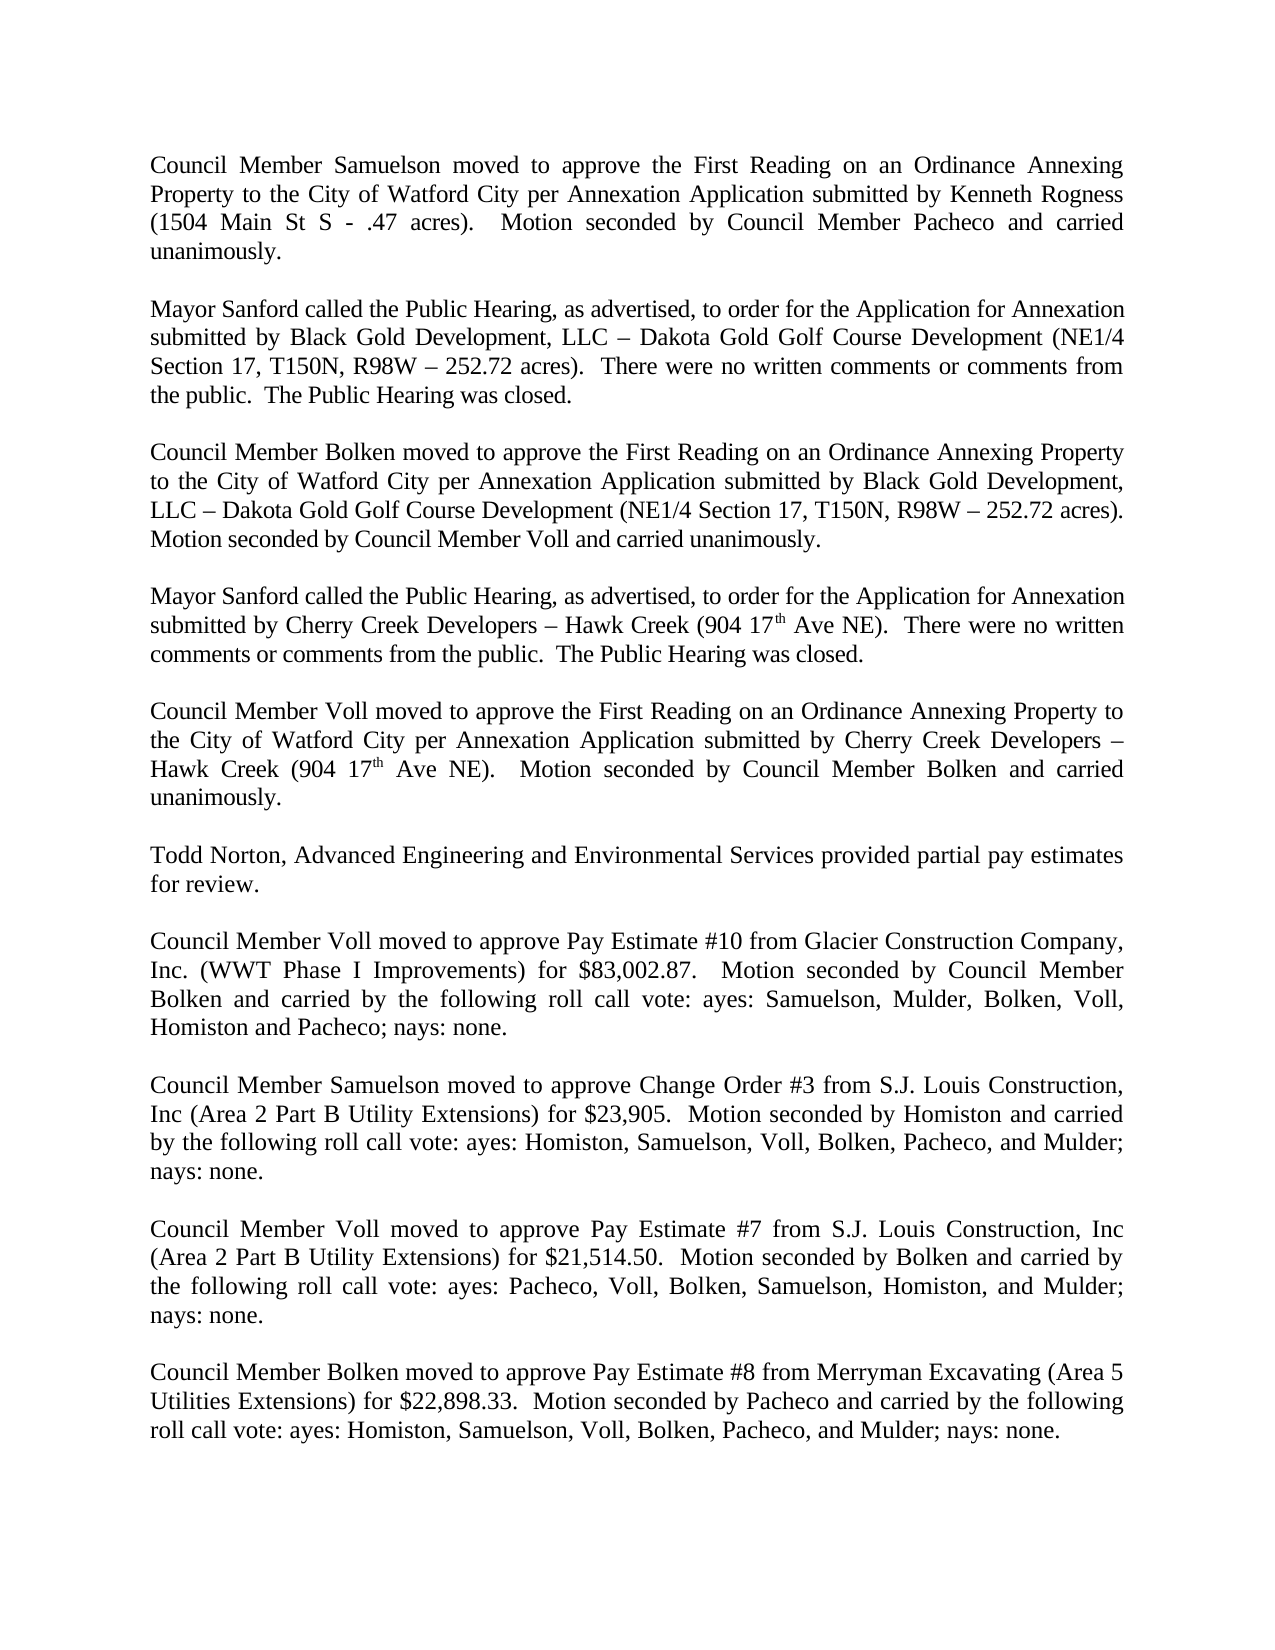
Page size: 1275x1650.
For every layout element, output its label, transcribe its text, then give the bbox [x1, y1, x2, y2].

text Council Member Voll moved to approve Pay Estimate #7 from S.J. Louis Construction, Inc (Area 2 Part B Utility Extensions) for $21,514.50. Motion seconded by Bolken and carried by the following roll call vote: ayes: Pacheco, Voll, Bolken, Samuelson, Homiston, and Mulder; nays: none. [150, 1214, 1125, 1329]
text Council Member Voll moved to approve the First Reading on an Ordinance Annexing Property to the City of Watford City per Annexation Application submitted by Cherry Creek Developers – Hawk Creek (904 17th Ave NE). Motion seconded by Council Member Bolken and carried unanimously. [150, 696, 1125, 811]
text Council Member Samuelson moved to approve Change Order #3 from S.J. Louis Construction, Inc (Area 2 Part B Utility Extensions) for $23,905. Motion seconded by Homiston and carried by the following roll call vote: ayes: Homiston, Samuelson, Voll, Bolken, Pacheco, and Mulder; nays: none. [150, 1070, 1125, 1185]
text Todd Norton, Advanced Engineering and Environmental Services provided partial pay estimates for review. [150, 840, 1125, 897]
text Mayor Sanford called the Public Hearing, as advertised, to order for the Application for Annexation submitted by Cherry Creek Developers – Hawk Creek (904 17th Ave NE). There were no written comments or comments from the public. The Public Hearing was closed. [150, 581, 1125, 667]
text Council Member Bolken moved to approve Pay Estimate #8 from Merryman Excavating (Area 5 Utilities Extensions) for $22,898.33. Motion seconded by Pacheco and carried by the following roll call vote: ayes: Homiston, Samuelson, Voll, Bolken, Pacheco, and Mulder; nays: none. [150, 1357, 1125, 1444]
text Council Member Samuelson moved to approve the First Reading on an Ordinance Annexing Property to the City of Watford City per Annexation Application submitted by Kenneth Rogness (1504 Main St S - .47 acres). Motion seconded by Council Member Pacheco and carried unanimously. [150, 150, 1125, 265]
text Mayor Sanford called the Public Hearing, as advertised, to order for the Application for Annexation submitted by Black Gold Development, LLC – Dakota Gold Golf Course Development (NE1/4 Section 17, T150N, R98W – 252.72 acres). There were no written comments or comments from the public. The Public Hearing was closed. [150, 294, 1125, 409]
text Council Member Bolken moved to approve the First Reading on an Ordinance Annexing Property to the City of Watford City per Annexation Application submitted by Black Gold Development, LLC – Dakota Gold Golf Course Development (NE1/4 Section 17, T150N, R98W – 252.72 acres). Motion seconded by Council Member Voll and carried unanimously. [150, 437, 1125, 552]
text Council Member Voll moved to approve Pay Estimate #10 from Glacier Construction Company, Inc. (WWT Phase I Improvements) for $83,002.87. Motion seconded by Council Member Bolken and carried by the following roll call vote: ayes: Samuelson, Mulder, Bolken, Voll, Homiston and Pacheco; nays: none. [150, 926, 1125, 1041]
